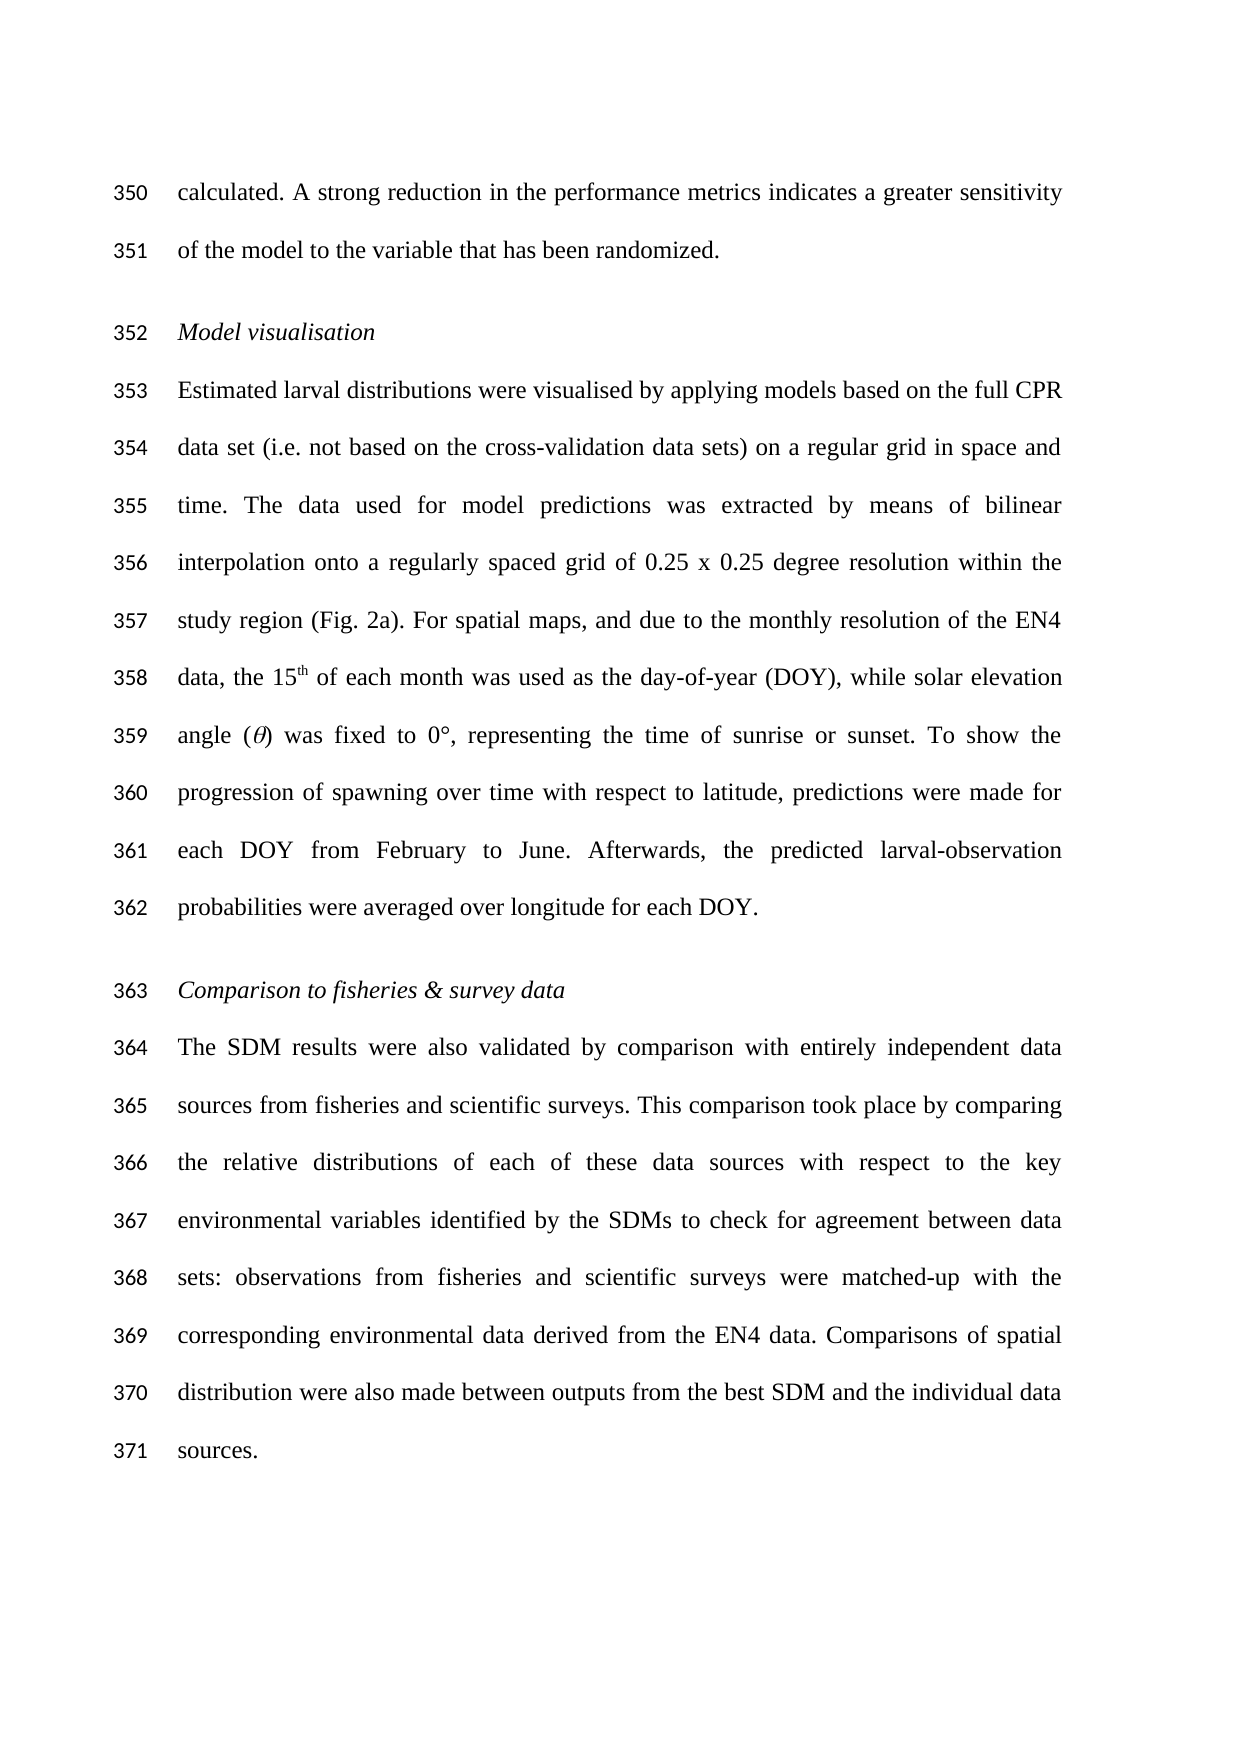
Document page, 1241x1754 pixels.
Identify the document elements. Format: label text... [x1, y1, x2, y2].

text Comparison to fisheries & survey data The SDM results were also validated by comparison with entirely independent data sources from fisheries and scientific surveys. This comparison took place by comparing the relative distributions of each of these data sources with respect to the key environmental variables identified by the SDMs to check for agreement between data sets: observations from fisheries and scientific surveys were matched-up with the corresponding environmental data derived from the EN4 data. Comparisons of spatial distribution were also made between outputs from the best SDM and the individual data sources. [177, 975, 1063, 1463]
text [177, 177, 1063, 263]
text Model visualisation Estimated larval distributions were visualised by applying models based on the full CPR data set (i.e. not based on the cross-validation data sets) on a regular grid in space and time. The data used for model predictions was extracted by means of bilinear interpolation onto a regularly spaced grid of 0.25 x 0.25 degree resolution within the study region (Fig. 2a). For spatial maps, and due to the monthly resolution of the EN4 data, the 15th of each month was used as the day-of-year (DOY), while solar elevation angle () was fixed to 0°, representing the time of sunrise or sunset. To show the progression of spawning over time with respect to latitude, predictions were made for each DOY from February to June. Afterwards, the predicted larval-observation probabilities were averaged over longitude for each DOY. [177, 317, 1063, 921]
